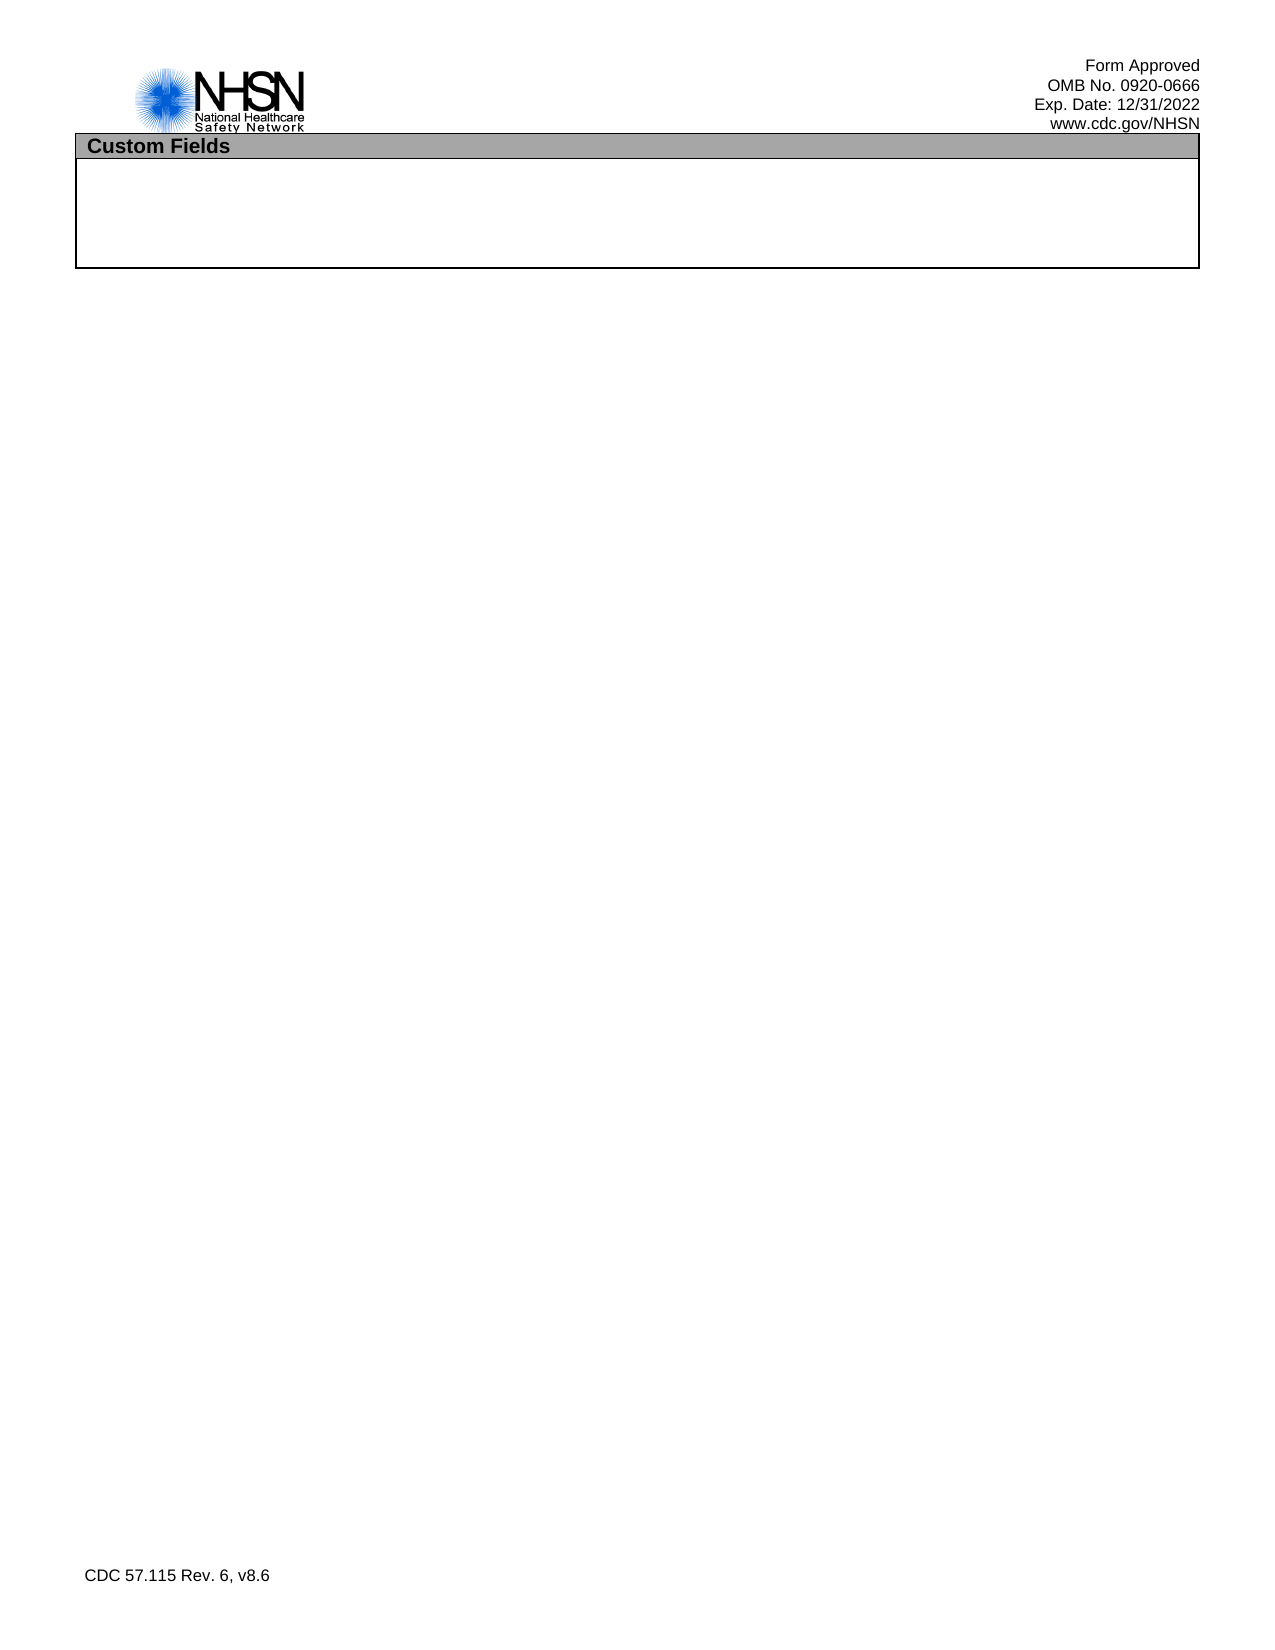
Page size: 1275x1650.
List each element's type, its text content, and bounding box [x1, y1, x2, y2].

picture [135, 56, 305, 133]
table_header Custom Fields [76, 134, 1198, 158]
table_cell [77, 159, 1198, 267]
